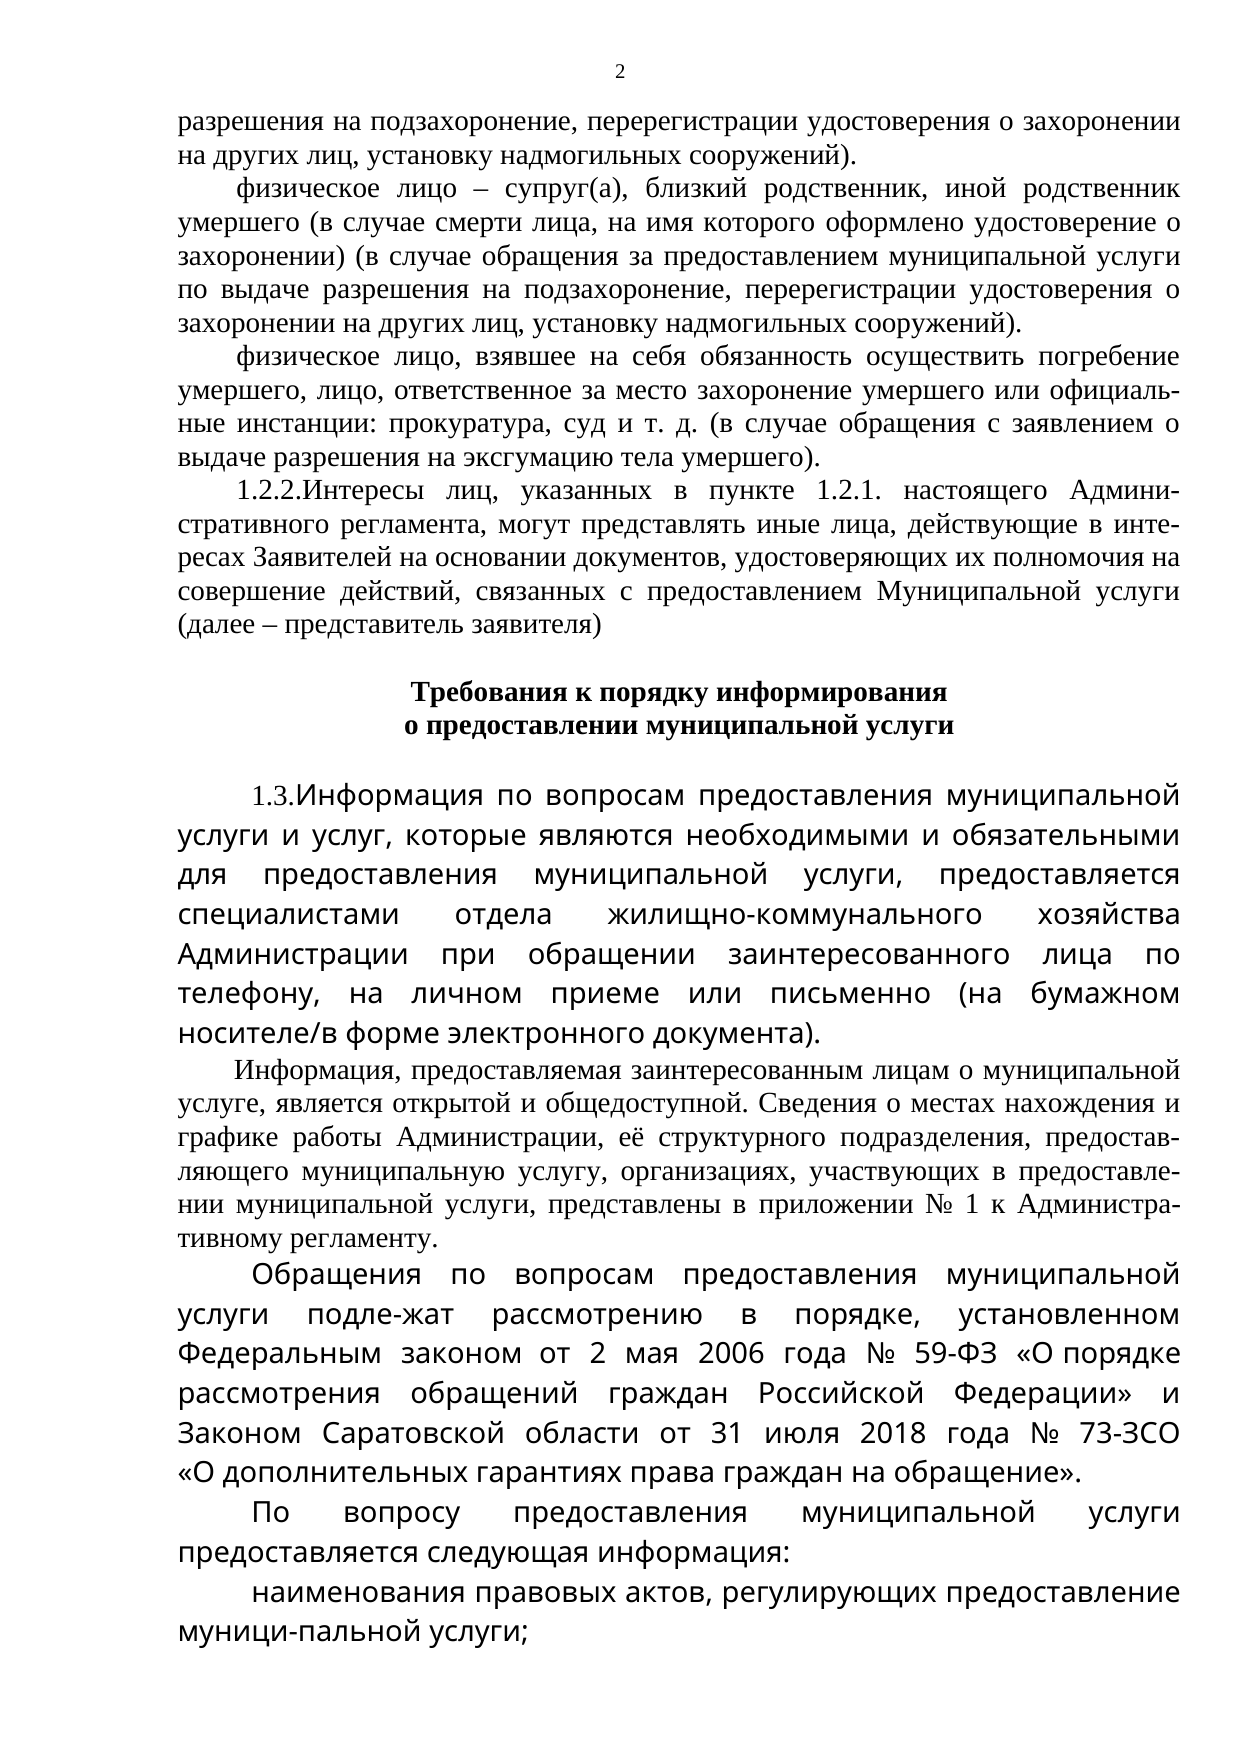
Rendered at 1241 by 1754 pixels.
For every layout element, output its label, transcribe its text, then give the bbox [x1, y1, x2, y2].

text наименования правовых актов, регулирующих предоставление муници-пальной услуги; [177, 1571, 1181, 1650]
text о предоставлении муниципальной услуги [177, 707, 1181, 741]
text Обращения по вопросам предоставления муниципальной услуги подле-жат рассмотрению в порядке, установленном Федеральным законом от 2 мая 2006 года № 59-ФЗ «О порядке рассмотрения обращений граждан Российской Федерации» и Законом Саратовской области от 31 июля 2018 года № 73-ЗСО «О дополнительных гарантиях права граждан на обращение». [177, 1253, 1181, 1491]
text Информация, предоставляемая заинтересованным лицам о муниципальной услуге, является открытой и общедоступной. Сведения о местах нахождения и графике работы Администрации, её структурного подразделения, предостав-ляющего муниципальную услугу, организациях, участвующих в предоставле-нии муниципальной услуги, представлены в приложении № 1 к Администра-тивному регламенту. [177, 1052, 1181, 1253]
text 1.2.2.Интересы лиц, указанных в пункте 1.2.1. настоящего Админи-стративного регламента, могут представлять иные лица, действующие в инте-ресах Заявителей на основании документов, удостоверяющих их полномочия на совершение действий, связанных с предоставлением Муниципальной услуги (далее – представитель заявителя) [177, 472, 1181, 640]
text Требования к порядку информирования [177, 674, 1181, 707]
text физическое лицо – супруг(а), близкий родственник, иной родственник умершего (в случае смерти лица, на имя которого оформлено удостоверение о захоронении) (в случае обращения за предоставлением муниципальной услуги по выдаче разрешения на подзахоронение, перерегистрации удостоверения о захоронении на других лиц, установку надмогильных сооружений). [177, 171, 1181, 338]
text физическое лицо, взявшее на себя обязанность осуществить погребение умершего, лицо, ответственное за место захоронение умершего или официаль-ные инстанции: прокуратура, суд и т. д. (в случае обращения с заявлением о выдаче разрешения на эксгумацию тела умершего). [177, 338, 1181, 472]
text По вопросу предоставления муниципальной услуги предоставляется следующая информация: [177, 1491, 1181, 1571]
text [177, 103, 1181, 171]
text 1.3.Информация по вопросам предоставления муниципальной услуги и услуг, которые являются необходимыми и обязательными для предоставления муниципальной услуги, предоставляется специалистами отдела жилищно-коммунального хозяйства Администрации при обращении заинтересованного лица по телефону, на личном приеме или письменно (на бумажном носителе/в форме электронного документа). [177, 774, 1181, 1052]
